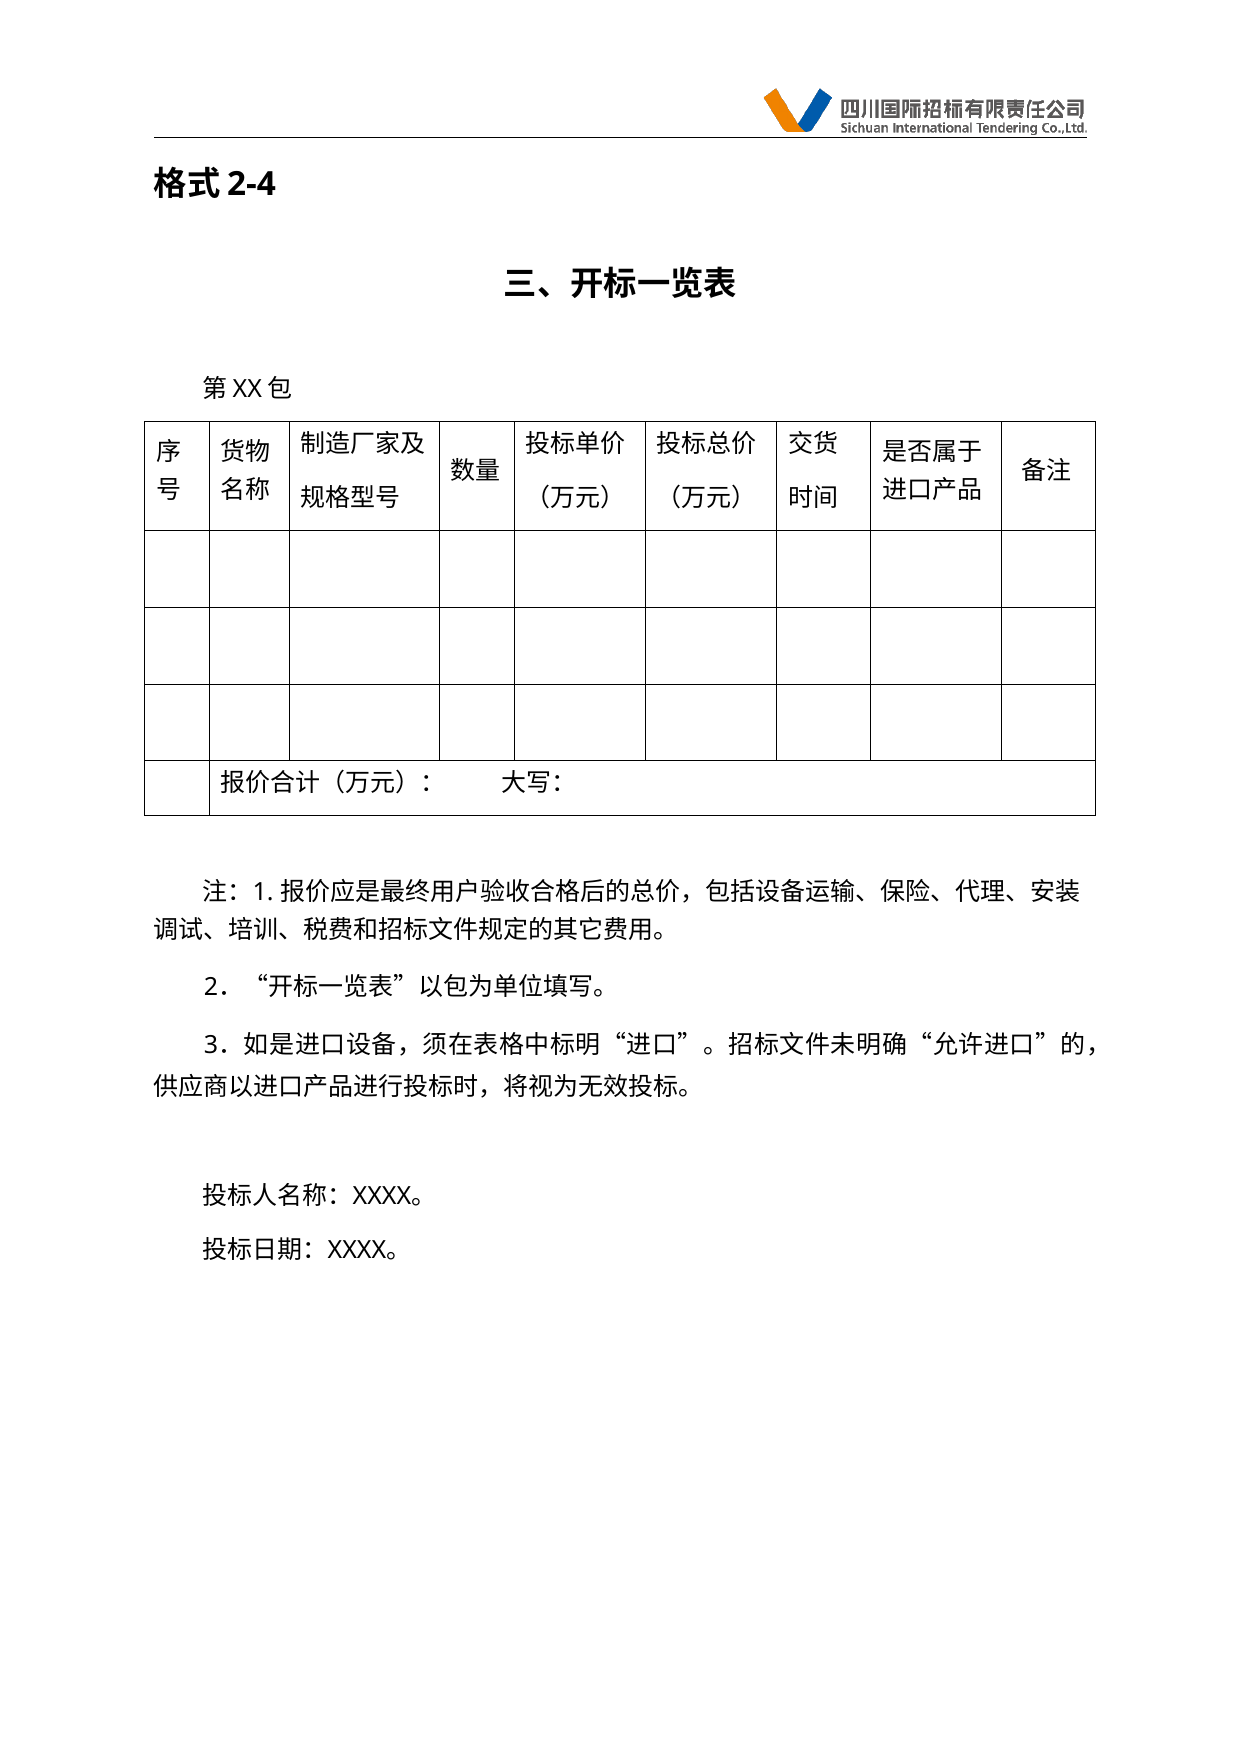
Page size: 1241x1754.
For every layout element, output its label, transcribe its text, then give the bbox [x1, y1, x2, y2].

table_cell [145, 685, 209, 760]
table_cell [210, 685, 289, 760]
text 格式2-4 [153, 157, 1087, 205]
table_header 数量 [440, 422, 514, 530]
table_cell [145, 608, 209, 683]
table_cell [290, 608, 439, 683]
text 3．如是进口设备，须在表格中标明“进口”。招标文件未明确“允许进口”的，供应商以进口产品进行投标时，将视为无效投标。 [153, 1020, 1087, 1104]
table_header 制造厂家及 规格型号 [290, 422, 439, 530]
table_cell [515, 608, 645, 683]
table_cell [777, 531, 870, 607]
table_cell [871, 685, 1001, 760]
table_cell [440, 685, 514, 760]
table_header 交货 时间 [777, 422, 870, 530]
text 注：1. 报价应是最终用户验收合格后的总价，包括设备运输、保险、代理、安装调试、培训、税费和招标文件规定的其它费用。 [153, 870, 1087, 945]
table_cell [440, 531, 514, 607]
table_cell [515, 531, 645, 607]
table_cell [1002, 685, 1095, 760]
table_cell [290, 685, 439, 760]
text 2．“开标一览表”以包为单位填写。 [153, 962, 1087, 1004]
table_cell [1002, 531, 1095, 607]
table_cell [646, 531, 776, 607]
table_cell [210, 531, 289, 607]
picture [763, 88, 1087, 135]
table_header 备注 [1002, 422, 1095, 530]
table_cell [777, 685, 870, 760]
table_header 投标总价 （万元） [646, 422, 776, 530]
table_header 序号 [145, 422, 209, 530]
table_cell [646, 685, 776, 760]
table_cell [145, 761, 209, 815]
table_cell 报价合计（万元）： 大写： [210, 761, 1095, 815]
table_header 是否属于进口产品 [871, 422, 1001, 530]
table_cell [871, 608, 1001, 683]
table_cell [290, 531, 439, 607]
text 第XX包 [153, 367, 1087, 404]
table_header 货物名称 [210, 422, 289, 530]
table_cell [1002, 608, 1095, 683]
table_cell [145, 531, 209, 607]
table_header 投标单价 （万元） [515, 422, 645, 530]
subtitle 三、开标一览表 [153, 256, 1087, 304]
text 投标人名称：XXXX。 [153, 1174, 1087, 1212]
text 投标日期：XXXX。 [153, 1229, 1087, 1266]
table_cell [515, 685, 645, 760]
table_cell [440, 608, 514, 683]
table_cell [777, 608, 870, 683]
table_cell [871, 531, 1001, 607]
table_cell [646, 608, 776, 683]
table_cell [210, 608, 289, 683]
